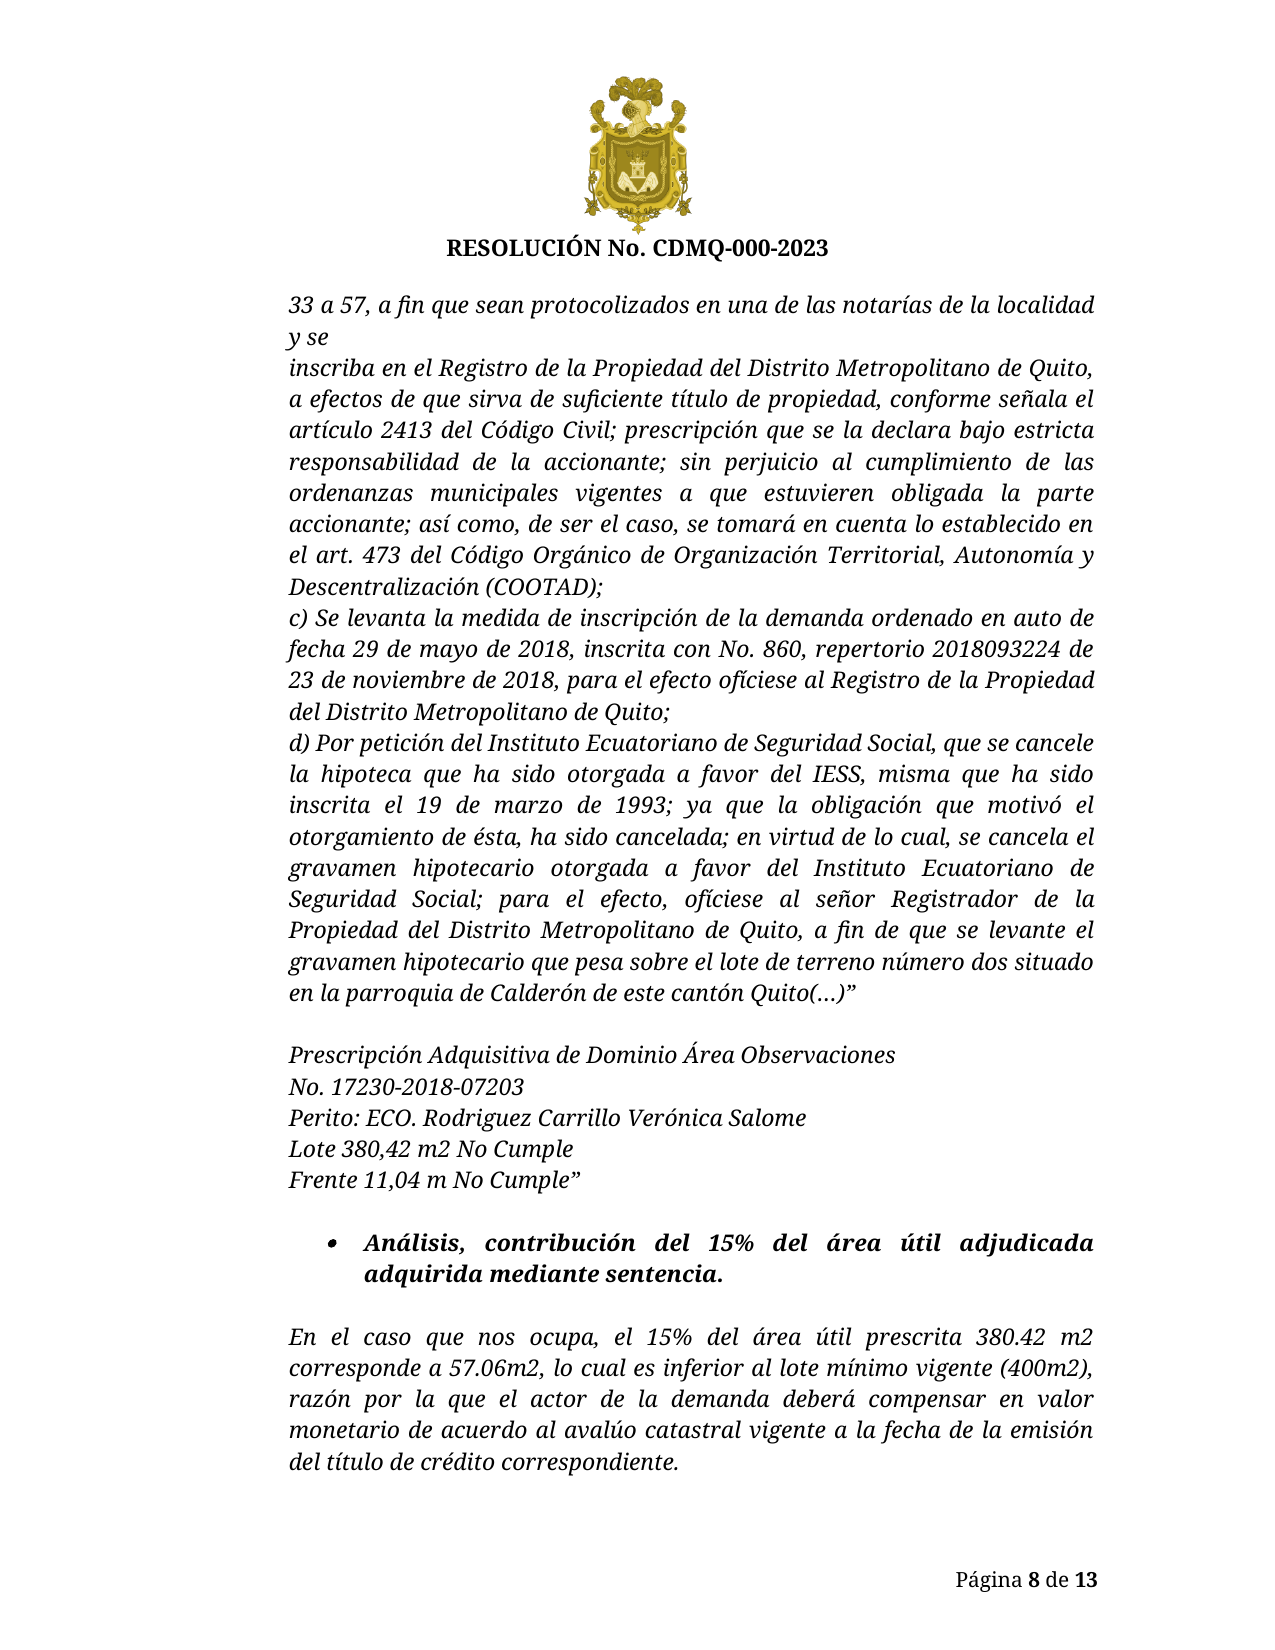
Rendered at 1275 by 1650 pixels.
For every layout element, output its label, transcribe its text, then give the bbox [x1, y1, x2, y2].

text Frente 11,04 m No Cumple” [288, 1164, 1098, 1196]
text Perito: ECO. Rodriguez Carrillo Verónica Salome [288, 1102, 1098, 1133]
text d) Por petición del Instituto Ecuatoriano de Seguridad Social, que se cancele la hipoteca que ha sido otorgada a favor del IESS, misma que ha sido inscrita el 19 de marzo de 1993; ya que la obligación que motivó el otorgamiento de ésta, ha sido cancelada; en virtud de lo cual, se cancela el gravamen hipotecario otorgada a favor del Instituto Ecuatoriano de Seguridad Social; para el efecto, ofíciese al señor Registrador de la Propiedad del Distrito Metropolitano de Quito, a fin de que se levante el gravamen hipotecario que pesa sobre el lote de terreno número dos situado en la parroquia de Calderón de este cantón Quito(…)” [288, 727, 1098, 1008]
text Lote 380,42 m2 No Cumple [288, 1133, 1098, 1164]
picture [582, 74, 693, 237]
text No. 17230-2018-07203 [288, 1071, 1098, 1102]
text inscriba en el Registro de la Propiedad del Distrito Metropolitano de Quito, a efectos de que sirva de suficiente título de propiedad, conforme señala el artículo 2413 del Código Civil; prescripción que se la declara bajo estricta responsabilidad de la accionante; sin perjuicio al cumplimiento de las ordenanzas municipales vigentes a que estuvieren obligada la parte accionante; así como, de ser el caso, se tomará en cuenta lo establecido en el art. 473 del Código Orgánico de Organización Territorial, Autonomía y Descentralización (COOTAD); [288, 352, 1098, 602]
text Prescripción Adquisitiva de Dominio Área Observaciones [288, 1039, 1098, 1071]
text En el caso que nos ocupa, el 15% del área útil prescrita 380.42 m2 corresponde a 57.06m2, lo cual es inferior al lote mínimo vigente (400m2), razón por la que el actor de la demanda deberá compensar en valor monetario de acuerdo al avalúo catastral vigente a la fecha de la emisión del título de crédito correspondiente. [288, 1321, 1098, 1477]
text c) Se levanta la medida de inscripción de la demanda ordenado en auto de fecha 29 de mayo de 2018, inscrita con No. 860, repertorio 2018093224 de 23 de noviembre de 2018, para el efecto ofíciese al Registro de la Propiedad del Distrito Metropolitano de Quito; [288, 602, 1098, 727]
list Análisis, contribución del 15% del área útil adjudicada adquirida mediante sentencia. [326, 1227, 1098, 1289]
